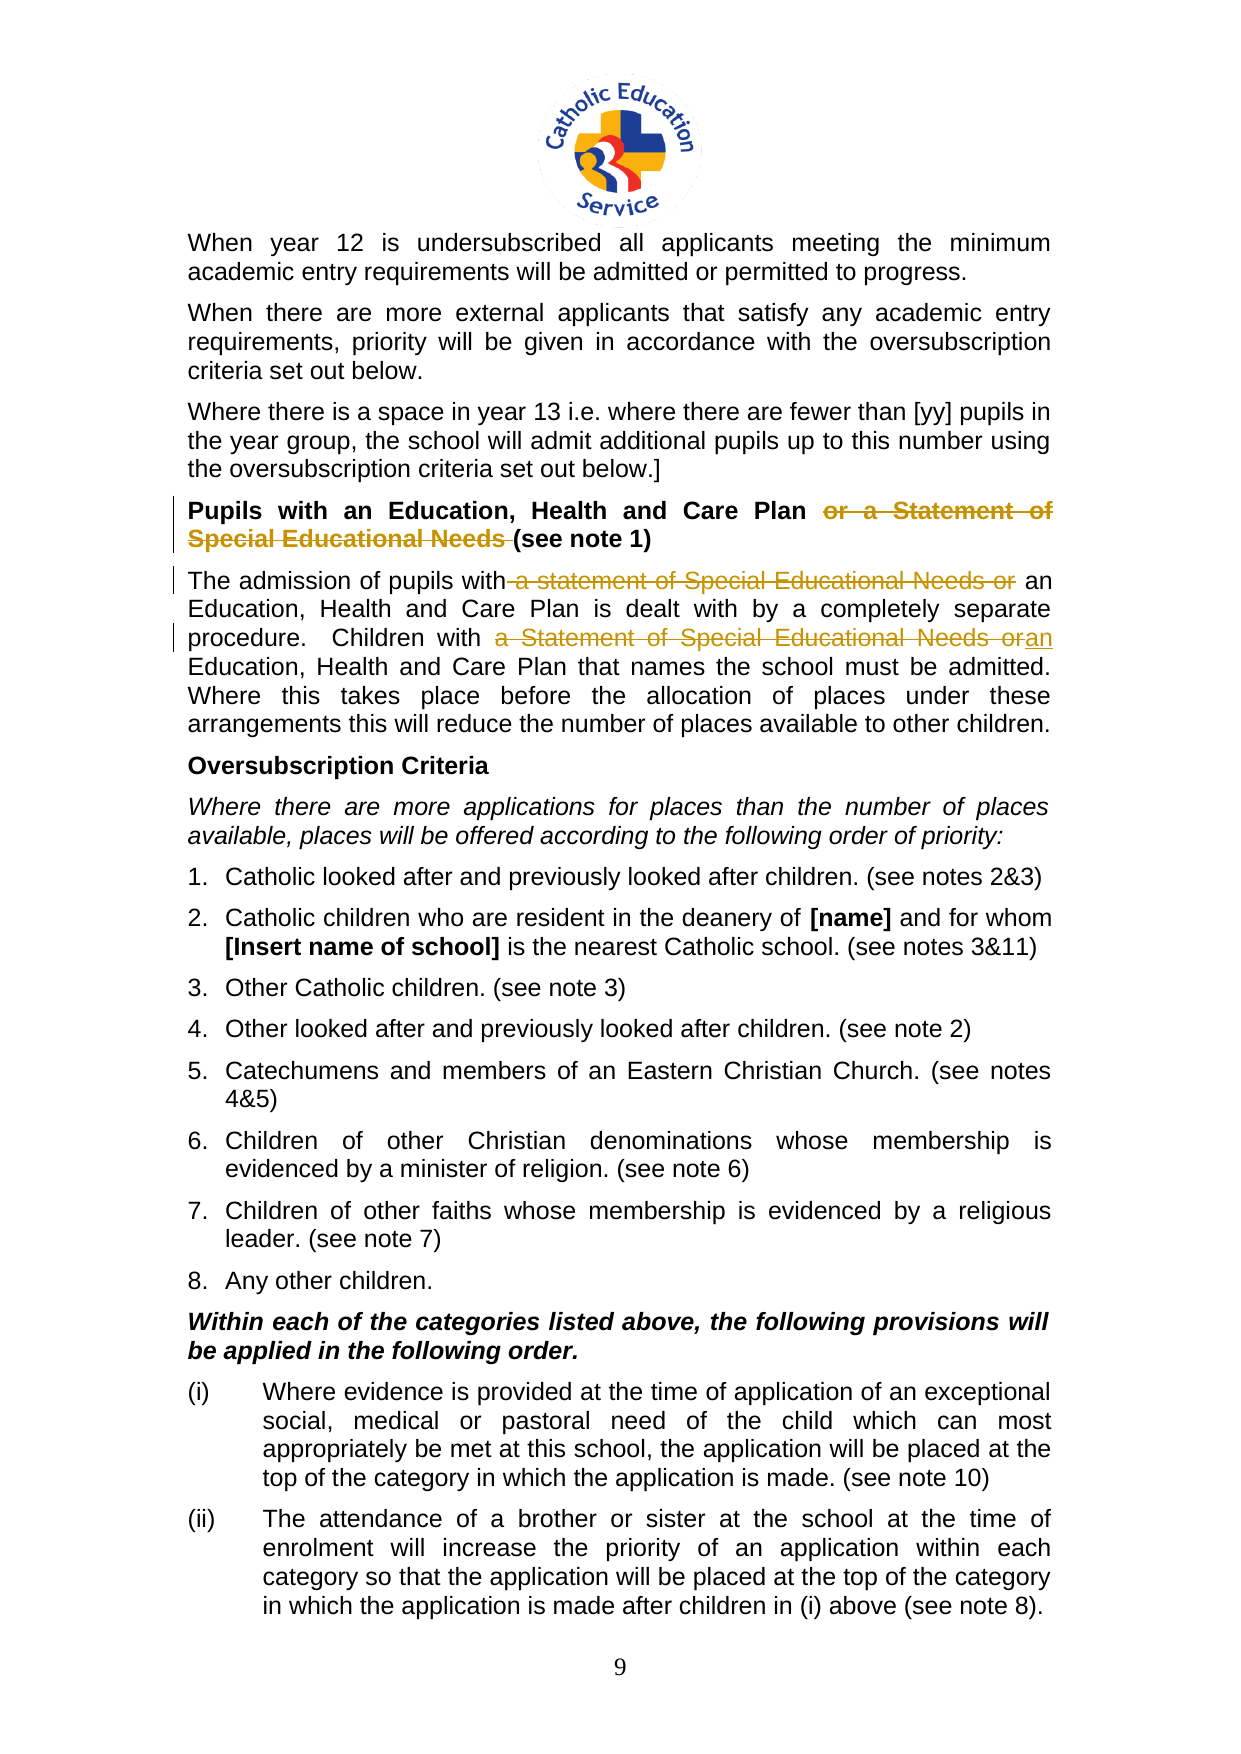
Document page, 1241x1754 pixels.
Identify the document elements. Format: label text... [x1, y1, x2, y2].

list Catholic children who are resident in the deanery of [name] and for whom [Insert name of school] is the nearest Catholic school. (see notes 3&11) [187, 903, 1053, 961]
list Other Catholic children. (see note 3) [187, 973, 1053, 1002]
list Where evidence is provided at the time of application of an exceptional social, medical or pastoral need of the child which can most appropriately be met at this school, the application will be placed at the top of the category in which the application is made. (see note 10) [187, 1377, 1053, 1492]
list Children of other Christian denominations whose membership is evidenced by a minister of religion. (see note 6) [187, 1126, 1053, 1183]
text Where there is a space in year 13 i.e. where there are fewer than [yy] pupils in the year group, the school will admit additional pupils up to this number using the oversubscription criteria set out below.] [187, 397, 1053, 483]
text When year 12 is undersubscribed all applicants meeting the minimum academic entry requirements will be admitted or permitted to progress. [187, 228, 1053, 286]
list Other looked after and previously looked after children. (see note 2) [187, 1014, 1053, 1043]
text Within each of the categories listed above, the following provisions will be applied in the following order. [187, 1307, 1053, 1364]
list Children of other faiths whose membership is evidenced by a religious leader. (see note 7) [187, 1196, 1053, 1253]
list The attendance of a brother or sister at the school at the time of enrolment will increase the priority of an application within each category so that the application will be placed at the top of the category in which the application is made after children in (i) above (see note 8). [187, 1504, 1053, 1619]
text The admission of pupils with an Education, Health and Care Plan is dealt with by a completely separate procedure. Children with Education, Health and Care Plan that names the school must be admitted. Where this takes place before the allocation of places under these arrangements this will reduce the number of places available to other children. [187, 566, 1053, 738]
text When there are more external applicants that satisfy any academic entry requirements, priority will be given in accordance with the oversubscription criteria set out below. [187, 298, 1053, 384]
list Catechumens and members of an Eastern Christian Church. (see notes 4&5) [187, 1056, 1053, 1113]
list Any other children. [187, 1266, 1053, 1294]
picture [537, 73, 703, 229]
list Catholic looked after and previously looked after children. (see notes 2&3) [187, 862, 1053, 891]
subtitle Oversubscription Criteria [187, 751, 1053, 779]
text Where there are more applications for places than the number of places available, places will be offered according to the following order of priority: [187, 792, 1053, 849]
subtitle Pupils with an Education, Health and Care Plan (see note 1) [187, 496, 1053, 553]
